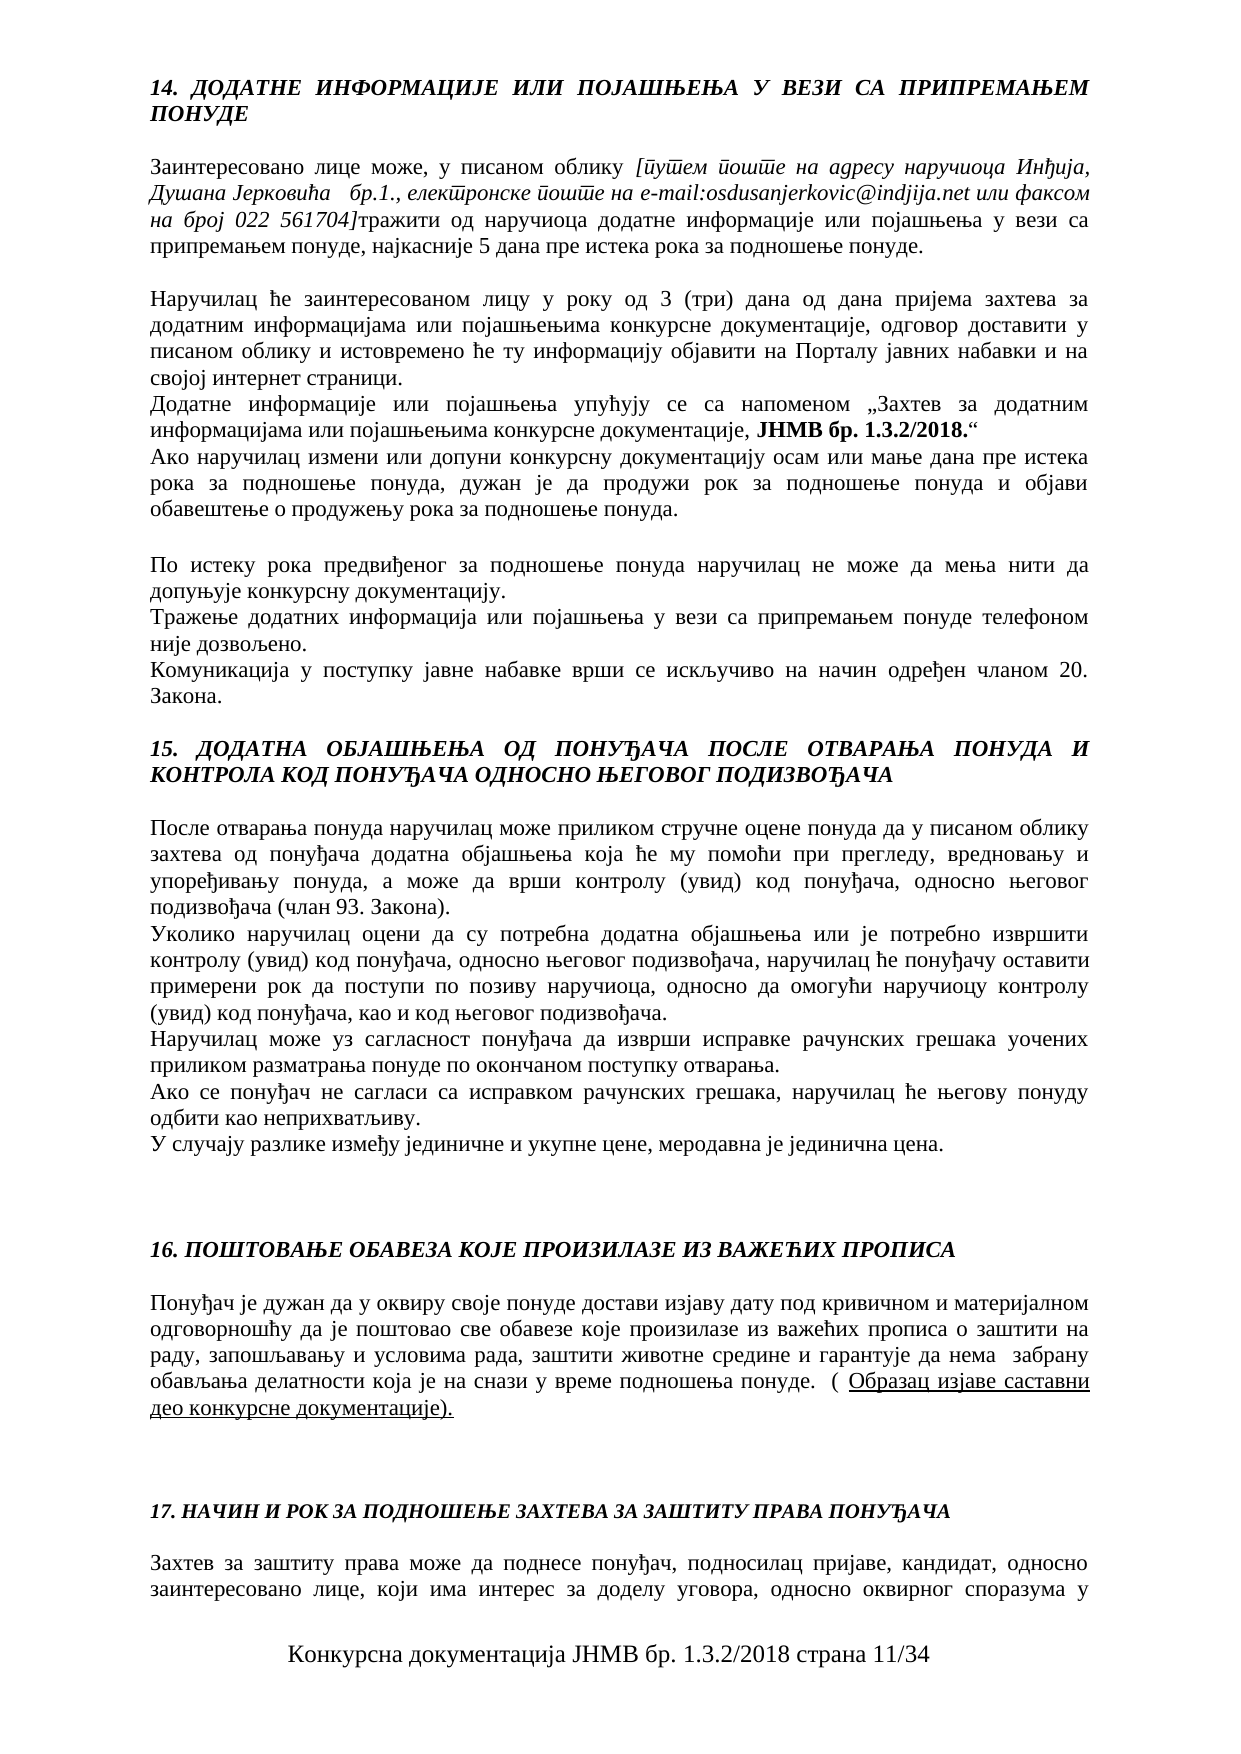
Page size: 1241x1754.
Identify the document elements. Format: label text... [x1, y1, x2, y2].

text Наручилац ће заинтересованом лицу у року од 3 (три) дана од дана пријема захтева за додатним информацијама или појашњењима конкурсне документације, одговор доставити у писаном облику и истовремено ће ту информацију објавити на Порталу јавних набавки и на својој интернет страници. [150, 285, 1090, 390]
text 16. ПОШТОВАЊЕ ОБАВЕЗА КОЈЕ ПРОИЗИЛАЗЕ ИЗ ВАЖЕЋИХ ПРОПИСА [150, 1236, 1090, 1262]
text Ако се понуђач не сагласи са исправком рачунских грешака, наручилац ће његову понуду одбити као неприхватљиву. [150, 1078, 1090, 1130]
text После отварања понуда наручилац може приликом стручне оцене понуда да у писаном облику захтева од понуђача додатна објашњења која ће му помоћи при прегледу, вредновању и упоређивању понуда, а може да врши контролу (увид) код понуђача, односно његовог подизвођача (члан 93. Закона). [150, 814, 1090, 919]
text У случају разлике између јединичне и укупне цене, меродавна је јединична цена. [150, 1130, 1090, 1157]
text По истеку рока предвиђеног за подношење понуда наручилац не може да мења нити да допуњује конкурсну документацију. [150, 551, 1090, 603]
text Тражење додатних информација или појашњења у вези са припремањем понуде телефоном није дозвољено. [150, 603, 1090, 656]
text Заинтересовано лице може, у писаном облику [путем поште на адресу наручиоца Инђија, Душана Јерковића бр.1., електронске поште на e-mail:osdusanjerkovic@indjija.net или факсом на број 022 561704]тражити од наручиоца додатне информације или појашњења у вези са припремањем понуде, најкасније 5 дана пре истека рока за подношење понуде. [150, 153, 1090, 258]
text Ако наручилац измени или допуни конкурсну документацију осам или мање дана пре истека рока за подношење понуда, дужан је да продужи рок за подношење понуда и објави обавештење о продужењу рока за подношење понуда. [150, 443, 1090, 522]
text 17. НАЧИН И РОК ЗА ПОДНОШЕЊЕ ЗАХТЕВА ЗА ЗАШТИТУ ПРАВА ПОНУЂАЧА [150, 1499, 1090, 1523]
text Понуђач је дужан да у оквиру своје понуде достави изјаву дату под кривичном и материјалном одговорношћу да је поштовао све обавезе које произилазе из важећих прописа о заштити на раду, запошљавању и условима рада, заштити животне средине и гарантује да нема забрану обављања делатности која је на снази у време подношења понуде. ( Образац изјаве саставни део конкурсне документације). [150, 1288, 1090, 1420]
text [150, 1549, 1090, 1602]
text 15. ДОДАТНА ОБЈАШЊЕЊА ОД ПОНУЂАЧА ПОСЛЕ ОТВАРАЊА ПОНУДА И КОНТРОЛА КОД ПОНУЂАЧА ОДНОСНО ЊЕГОВОГ ПОДИЗВОЂАЧА [150, 735, 1090, 788]
text Комуникација у поступку јавне набавке врши се искључиво на начин одређен чланом 20. Закона. [150, 656, 1090, 709]
text Наручилац може уз сагласност понуђача да изврши исправке рачунских грешака уочених приликом разматрања понуде по окончаном поступку отварања. [150, 1025, 1090, 1078]
text 14. ДОДАТНЕ ИНФОРМАЦИЈЕ ИЛИ ПОЈАШЊЕЊА У ВЕЗИ СА ПРИПРЕМАЊЕМ ПОНУДЕ [150, 74, 1090, 127]
text Уколико наручилац оцени да су потребна додатна објашњења или је потребно извршити контролу (увид) код понуђача, односно његовог подизвођача, наручилац ће понуђачу оставити примерени рок да поступи по позиву наручиоца, односно да омогући наручиоцу контролу (увид) код понуђача, као и код његовог подизвођача. [150, 919, 1090, 1025]
text Додатне информације или појашњења упућују се са напоменом „Захтев за додатним информацијама или појашњењима конкурсне документације, ЈНМВ бр. 1.3.2/2018.“ [150, 390, 1090, 443]
